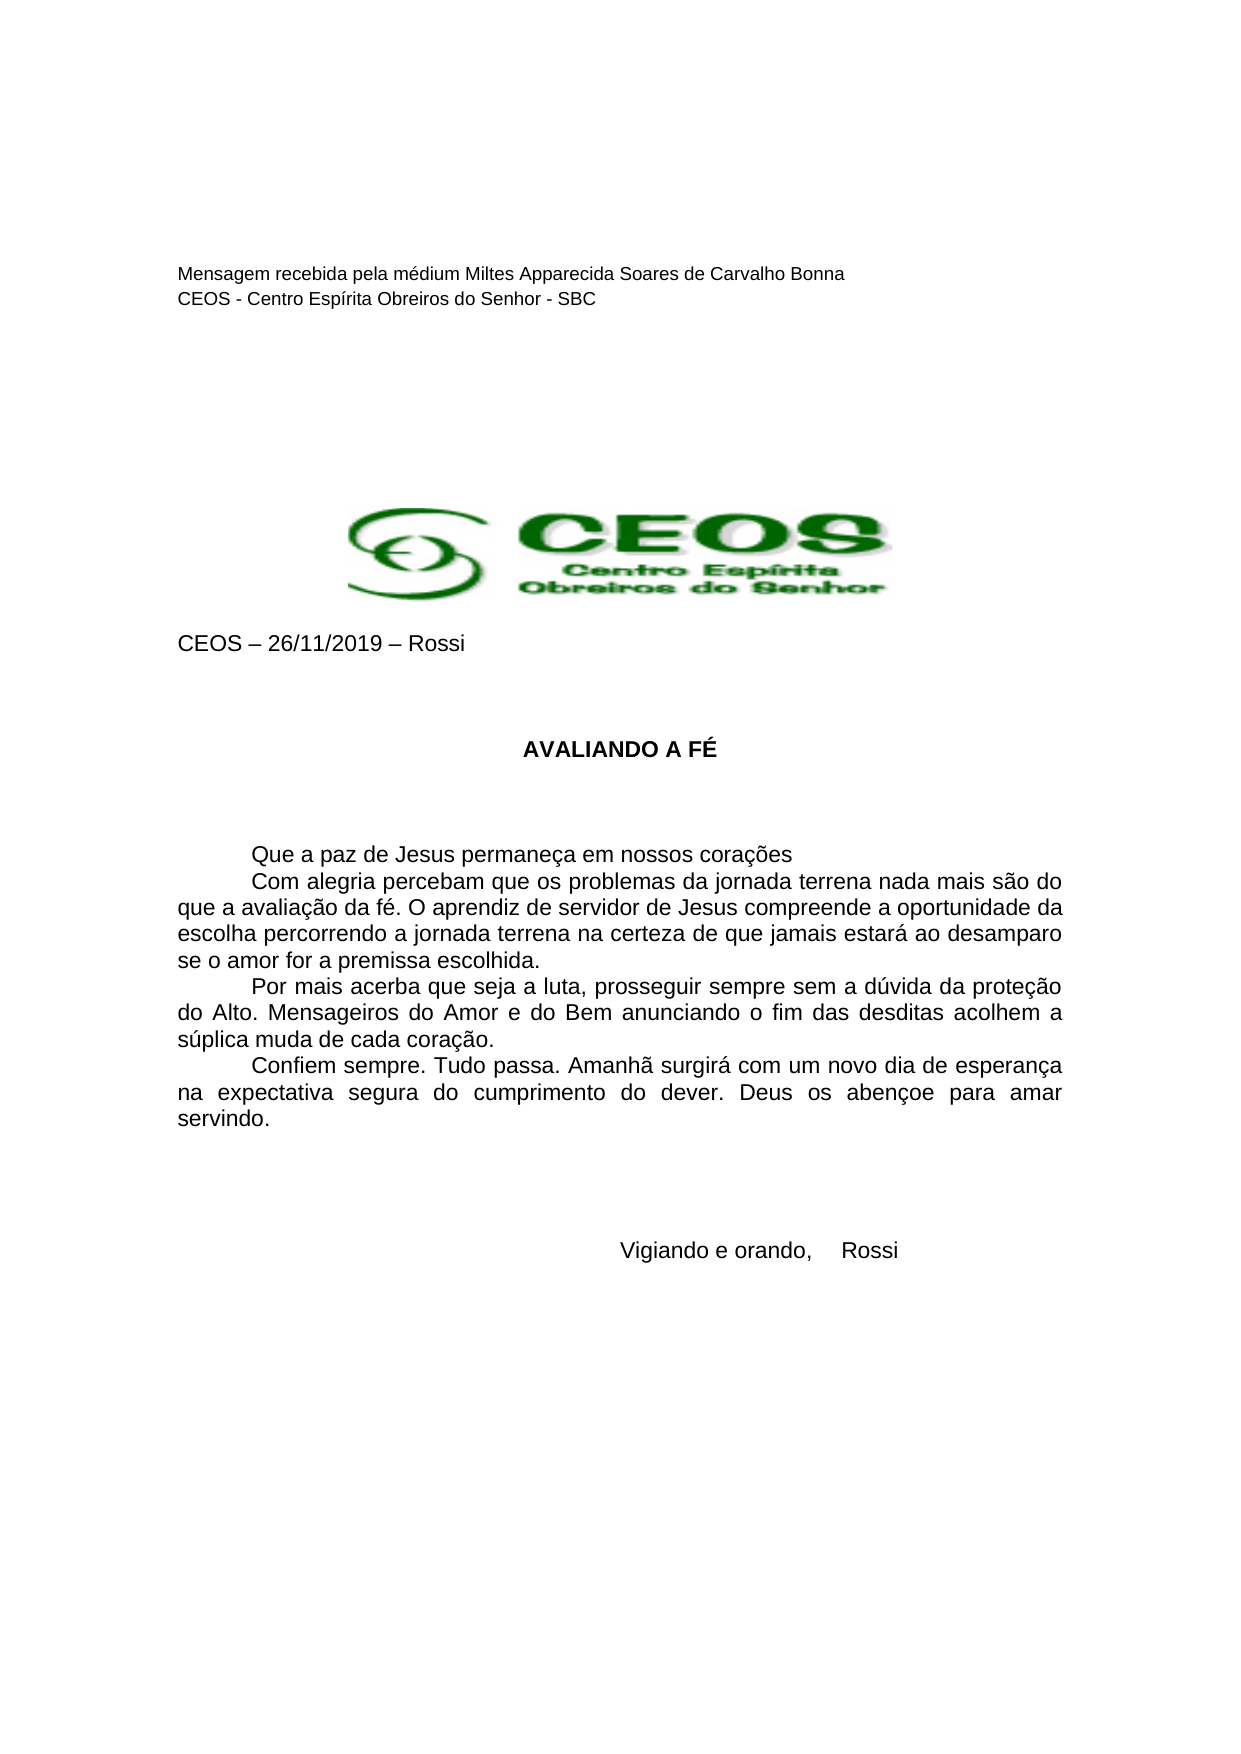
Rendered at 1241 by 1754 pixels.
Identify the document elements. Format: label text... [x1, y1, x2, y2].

text Vigiando e orando, Rossi [177, 1237, 1063, 1263]
text Com alegria percebam que os problemas da jornada terrena nada mais são do que a avaliação da fé. O aprendiz de servidor de Jesus compreende a oportunidade da escolha percorrendo a jornada terrena na certeza de que jamais estará ao desamparo se o amor for a premissa escolhida. [177, 868, 1063, 973]
text CEOS – 26/11/2019 – Rossi [177, 630, 1063, 657]
text AVALIANDO A FÉ [177, 736, 1063, 762]
text Por mais acerba que seja a luta, prosseguir sempre sem a dúvida da proteção do Alto. Mensageiros do Amor e do Bem anunciando o fim das desditas acolhem a súplica muda de cada coração. [177, 973, 1063, 1052]
text Que a paz de Jesus permaneça em nossos corações [177, 841, 1063, 868]
picture [347, 508, 893, 602]
text Confiem sempre. Tudo passa. Amanhã surgirá com um novo dia de esperança na expectativa segura do cumprimento do dever. Deus os abençoe para amar servindo. [177, 1052, 1063, 1131]
text CEOS - Centro Espírita Obreiros do Senhor - SBC [177, 287, 1063, 309]
text Mensagem recebida pela médium Miltes Apparecida Soares de Carvalho Bonna [177, 263, 1063, 284]
